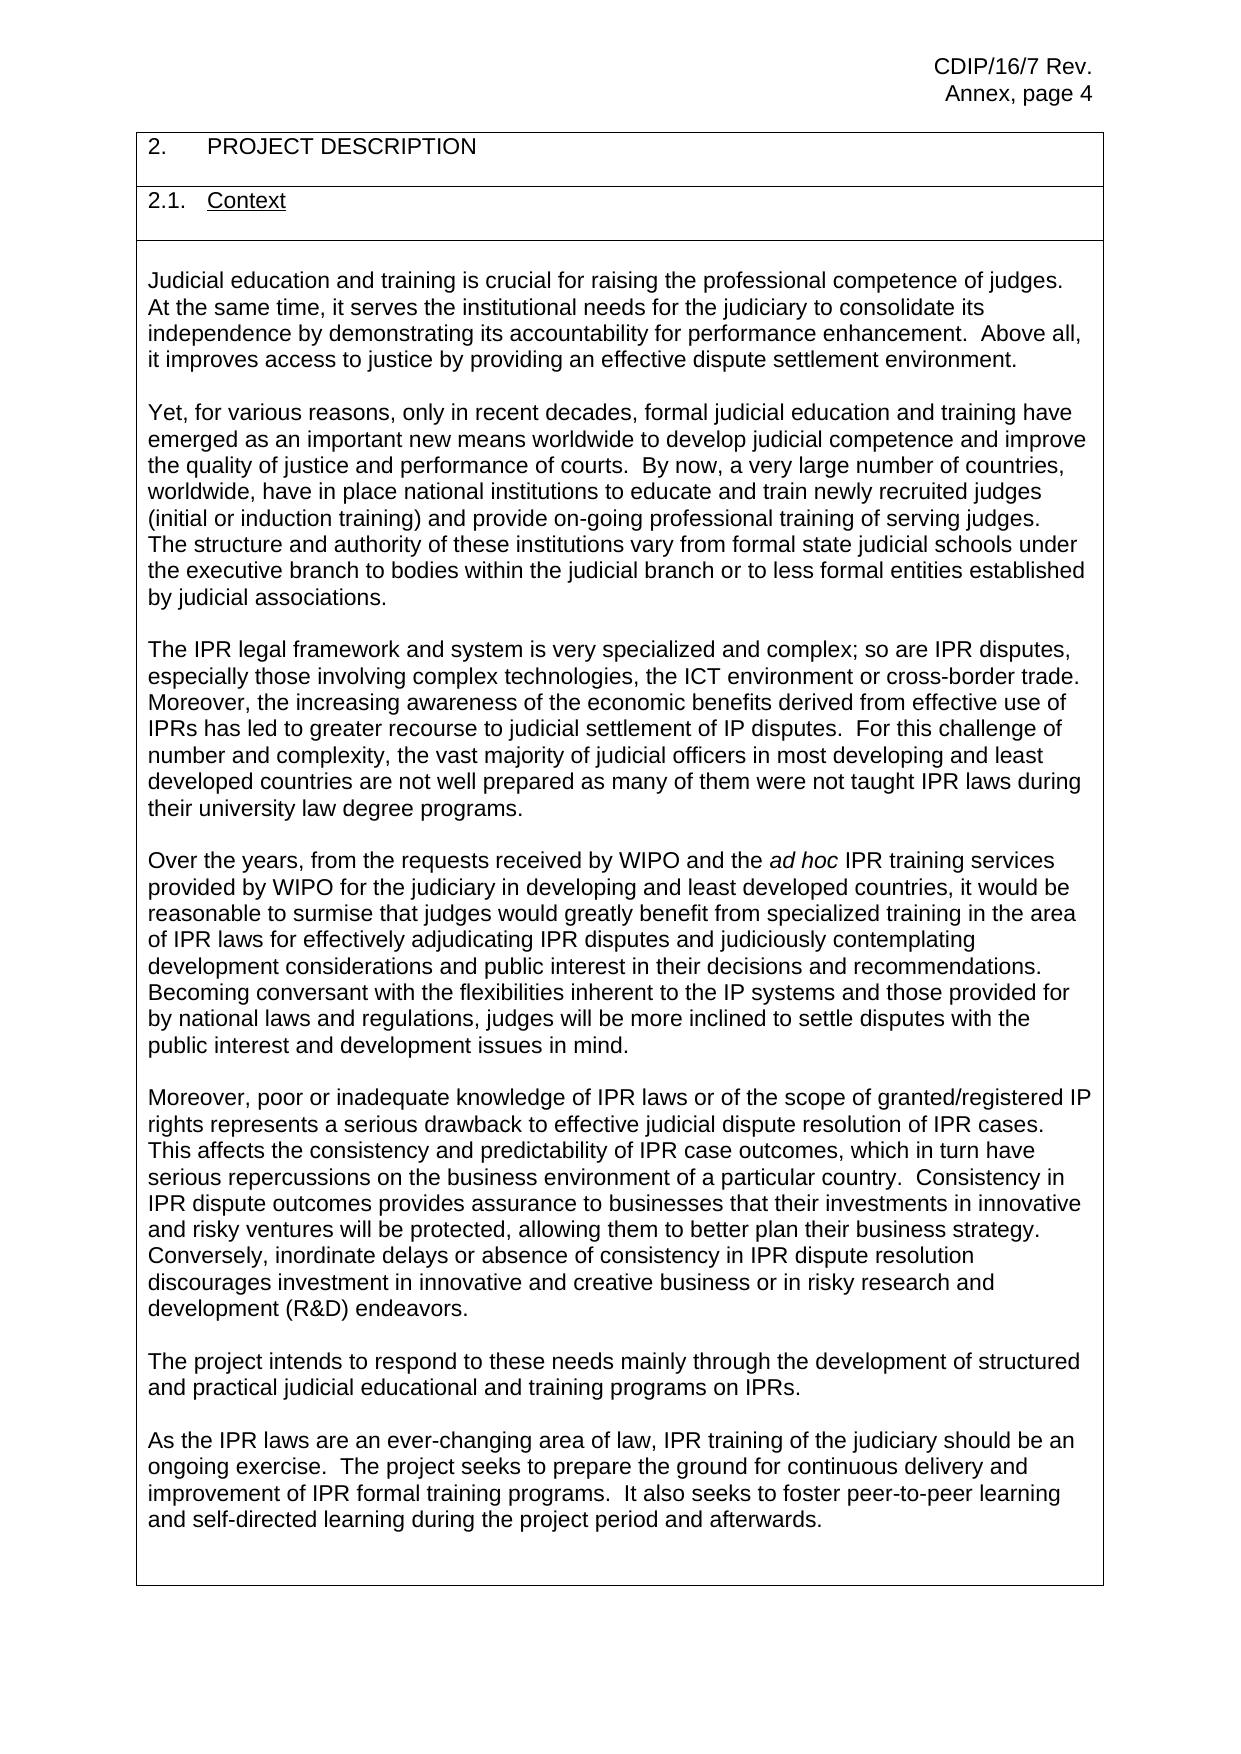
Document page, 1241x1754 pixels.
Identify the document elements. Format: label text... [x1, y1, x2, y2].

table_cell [137, 241, 1103, 1585]
table_cell Context [137, 187, 1103, 240]
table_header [137, 133, 1103, 186]
